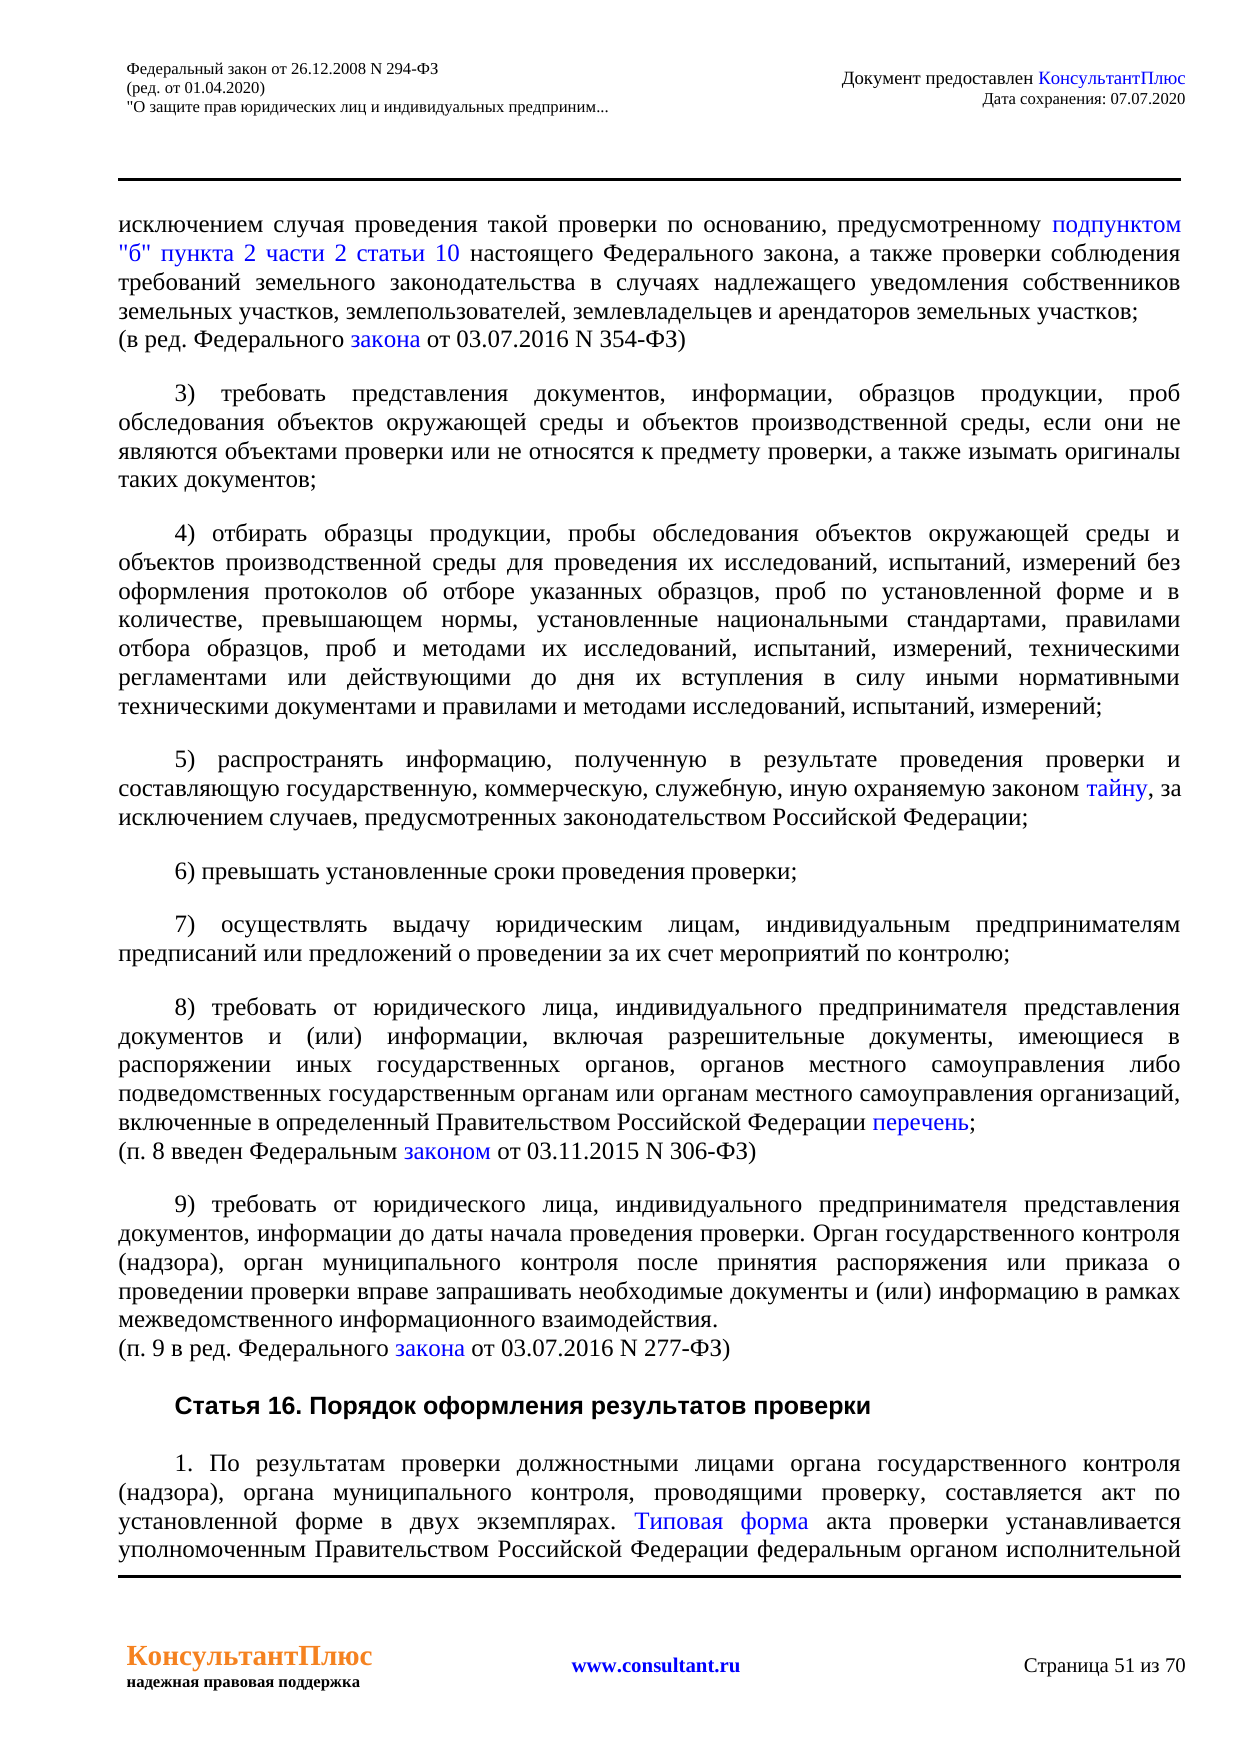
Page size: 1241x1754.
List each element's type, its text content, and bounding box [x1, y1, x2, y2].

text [118, 209, 1181, 324]
text 5) распространять информацию, полученную в результате проведения проверки и составляющую государственную, коммерческую, служебную, иную охраняемую законом тайну, за исключением случаев, предусмотренных законодательством Российской Федерации; [118, 744, 1181, 831]
title Статья 16. Порядок оформления результатов проверки [118, 1391, 1181, 1419]
text 9) требовать от юридического лица, индивидуального предпринимателя представления документов, информации до даты начала проведения проверки. Орган государственного контроля (надзора), орган муниципального контроля после принятия распоряжения или приказа о проведении проверки вправе запрашивать необходимые документы и (или) информацию в рамках межведомственного информационного взаимодействия. [118, 1189, 1181, 1333]
text 3) требовать представления документов, информации, образцов продукции, проб обследования объектов окружающей среды и объектов производственной среды, если они не являются объектами проверки или не относятся к предмету проверки, а также изымать оригиналы таких документов; [118, 378, 1181, 493]
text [118, 1448, 1181, 1563]
text 8) требовать от юридического лица, индивидуального предпринимателя представления документов и (или) информации, включая разрешительные документы, имеющиеся в распоряжении иных государственных органов, органов местного самоуправления либо подведомственных государственным органам или органам местного самоуправления организаций, включенные в определенный Правительством Российской Федерации перечень; [118, 992, 1181, 1136]
text 4) отбирать образцы продукции, пробы обследования объектов окружающей среды и объектов производственной среды для проведения их исследований, испытаний, измерений без оформления протоколов об отборе указанных образцов, проб по установленной форме и в количестве, превышающем нормы, установленные национальными стандартами, правилами отбора образцов, проб и методами их исследований, испытаний, измерений, техническими регламентами или действующими до дня их вступления в силу иными нормативными техническими документами и правилами и методами исследований, испытаний, измерений; [118, 518, 1181, 719]
text (п. 9 в ред. Федерального закона от 03.07.2016 N 277-ФЗ) [118, 1333, 1181, 1362]
text (п. 8 введен Федеральным законом от 03.11.2015 N 306-ФЗ) [118, 1136, 1181, 1164]
text 6) превышать установленные сроки проведения проверки; [118, 856, 1181, 884]
text 7) осуществлять выдачу юридическим лицам, индивидуальным предпринимателям предписаний или предложений о проведении за их счет мероприятий по контролю; [118, 909, 1181, 967]
text (в ред. Федерального закона от 03.07.2016 N 354-ФЗ) [118, 324, 1181, 353]
